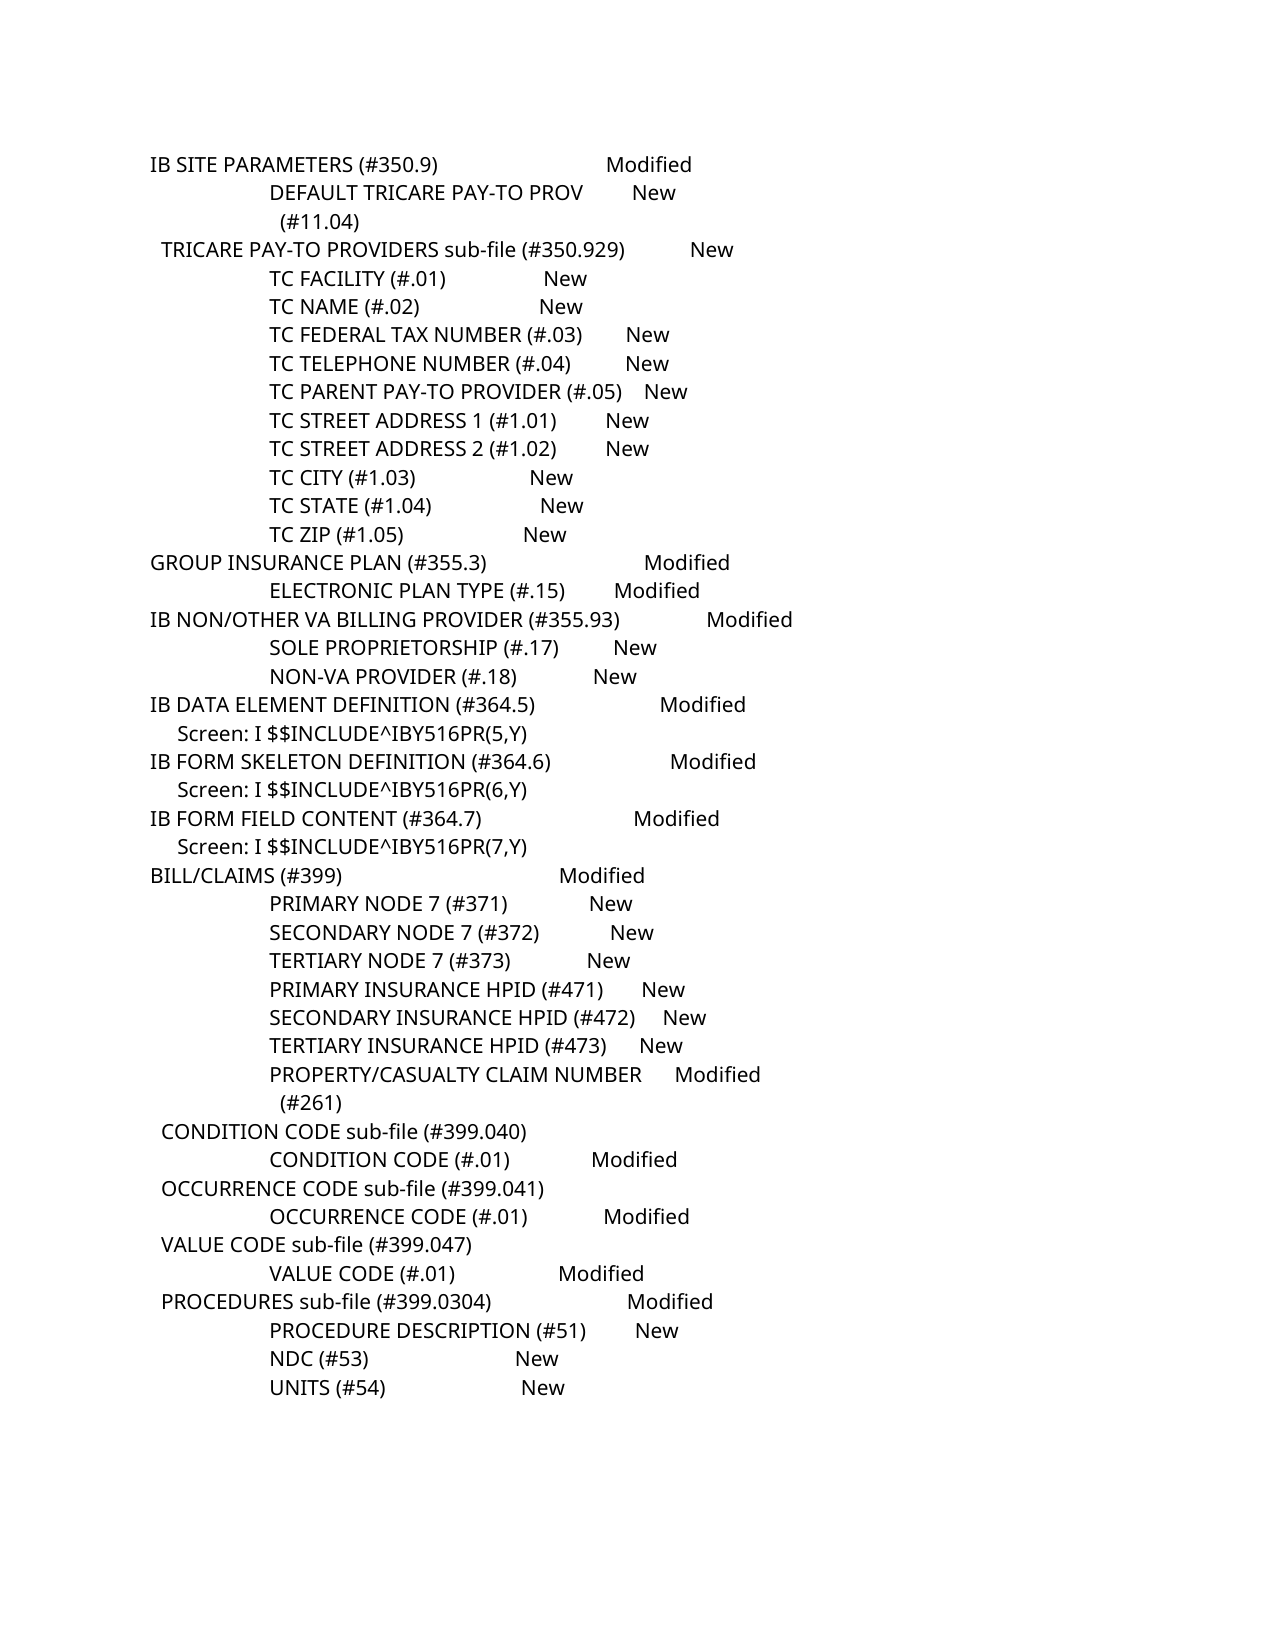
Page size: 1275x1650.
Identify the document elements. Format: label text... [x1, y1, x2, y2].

text NON-VA PROVIDER (#.18) New [150, 662, 1125, 690]
text TC STATE (#1.04) New [150, 491, 1125, 520]
text Screen: I $$INCLUDE^IBY516PR(7,Y) [150, 832, 1125, 861]
text NDC (#53) New [150, 1344, 1125, 1373]
text TC NAME (#.02) New [150, 292, 1125, 321]
text BILL/CLAIMS (#399) Modified [150, 861, 1125, 889]
text (#261) [150, 1088, 1125, 1117]
text SECONDARY NODE 7 (#372) New [150, 918, 1125, 946]
text TC STREET ADDRESS 2 (#1.02) New [150, 434, 1125, 463]
text IB FORM FIELD CONTENT (#364.7) Modified [150, 804, 1125, 832]
text (#11.04) [150, 207, 1125, 235]
text IB FORM SKELETON DEFINITION (#364.6) Modified [150, 747, 1125, 776]
text TERTIARY INSURANCE HPID (#473) New [150, 1032, 1125, 1060]
text DEFAULT TRICARE PAY-TO PROV New [150, 178, 1125, 207]
text GROUP INSURANCE PLAN (#355.3) Modified [150, 548, 1125, 577]
text IB DATA ELEMENT DEFINITION (#364.5) Modified [150, 690, 1125, 719]
text Screen: I $$INCLUDE^IBY516PR(5,Y) [150, 719, 1125, 747]
text TC TELEPHONE NUMBER (#.04) New [150, 349, 1125, 377]
text TRICARE PAY-TO PROVIDERS sub-file (#350.929) New [150, 235, 1125, 264]
text TC STREET ADDRESS 1 (#1.01) New [150, 406, 1125, 434]
text VALUE CODE sub-file (#399.047) [150, 1231, 1125, 1259]
text PRIMARY NODE 7 (#371) New [150, 889, 1125, 918]
text Screen: I $$INCLUDE^IBY516PR(6,Y) [150, 776, 1125, 804]
text UNITS (#54) New [150, 1373, 1125, 1401]
text IB NON/OTHER VA BILLING PROVIDER (#355.93) Modified [150, 605, 1125, 633]
text IB SITE PARAMETERS (#350.9) Modified [150, 150, 1125, 178]
text PROCEDURES sub-file (#399.0304) Modified [150, 1287, 1125, 1316]
text VALUE CODE (#.01) Modified [150, 1259, 1125, 1287]
text TERTIARY NODE 7 (#373) New [150, 946, 1125, 975]
text TC ZIP (#1.05) New [150, 520, 1125, 548]
text OCCURRENCE CODE sub-file (#399.041) [150, 1174, 1125, 1202]
text OCCURRENCE CODE (#.01) Modified [150, 1202, 1125, 1231]
text SECONDARY INSURANCE HPID (#472) New [150, 1003, 1125, 1032]
text TC FEDERAL TAX NUMBER (#.03) New [150, 321, 1125, 349]
text CONDITION CODE (#.01) Modified [150, 1145, 1125, 1174]
text TC PARENT PAY-TO PROVIDER (#.05) New [150, 377, 1125, 406]
text PROPERTY/CASUALTY CLAIM NUMBER Modified [150, 1060, 1125, 1088]
text PROCEDURE DESCRIPTION (#51) New [150, 1316, 1125, 1344]
text TC CITY (#1.03) New [150, 463, 1125, 491]
text TC FACILITY (#.01) New [150, 264, 1125, 292]
text CONDITION CODE sub-file (#399.040) [150, 1117, 1125, 1145]
text ELECTRONIC PLAN TYPE (#.15) Modified [150, 577, 1125, 605]
text SOLE PROPRIETORSHIP (#.17) New [150, 633, 1125, 662]
text PRIMARY INSURANCE HPID (#471) New [150, 975, 1125, 1003]
